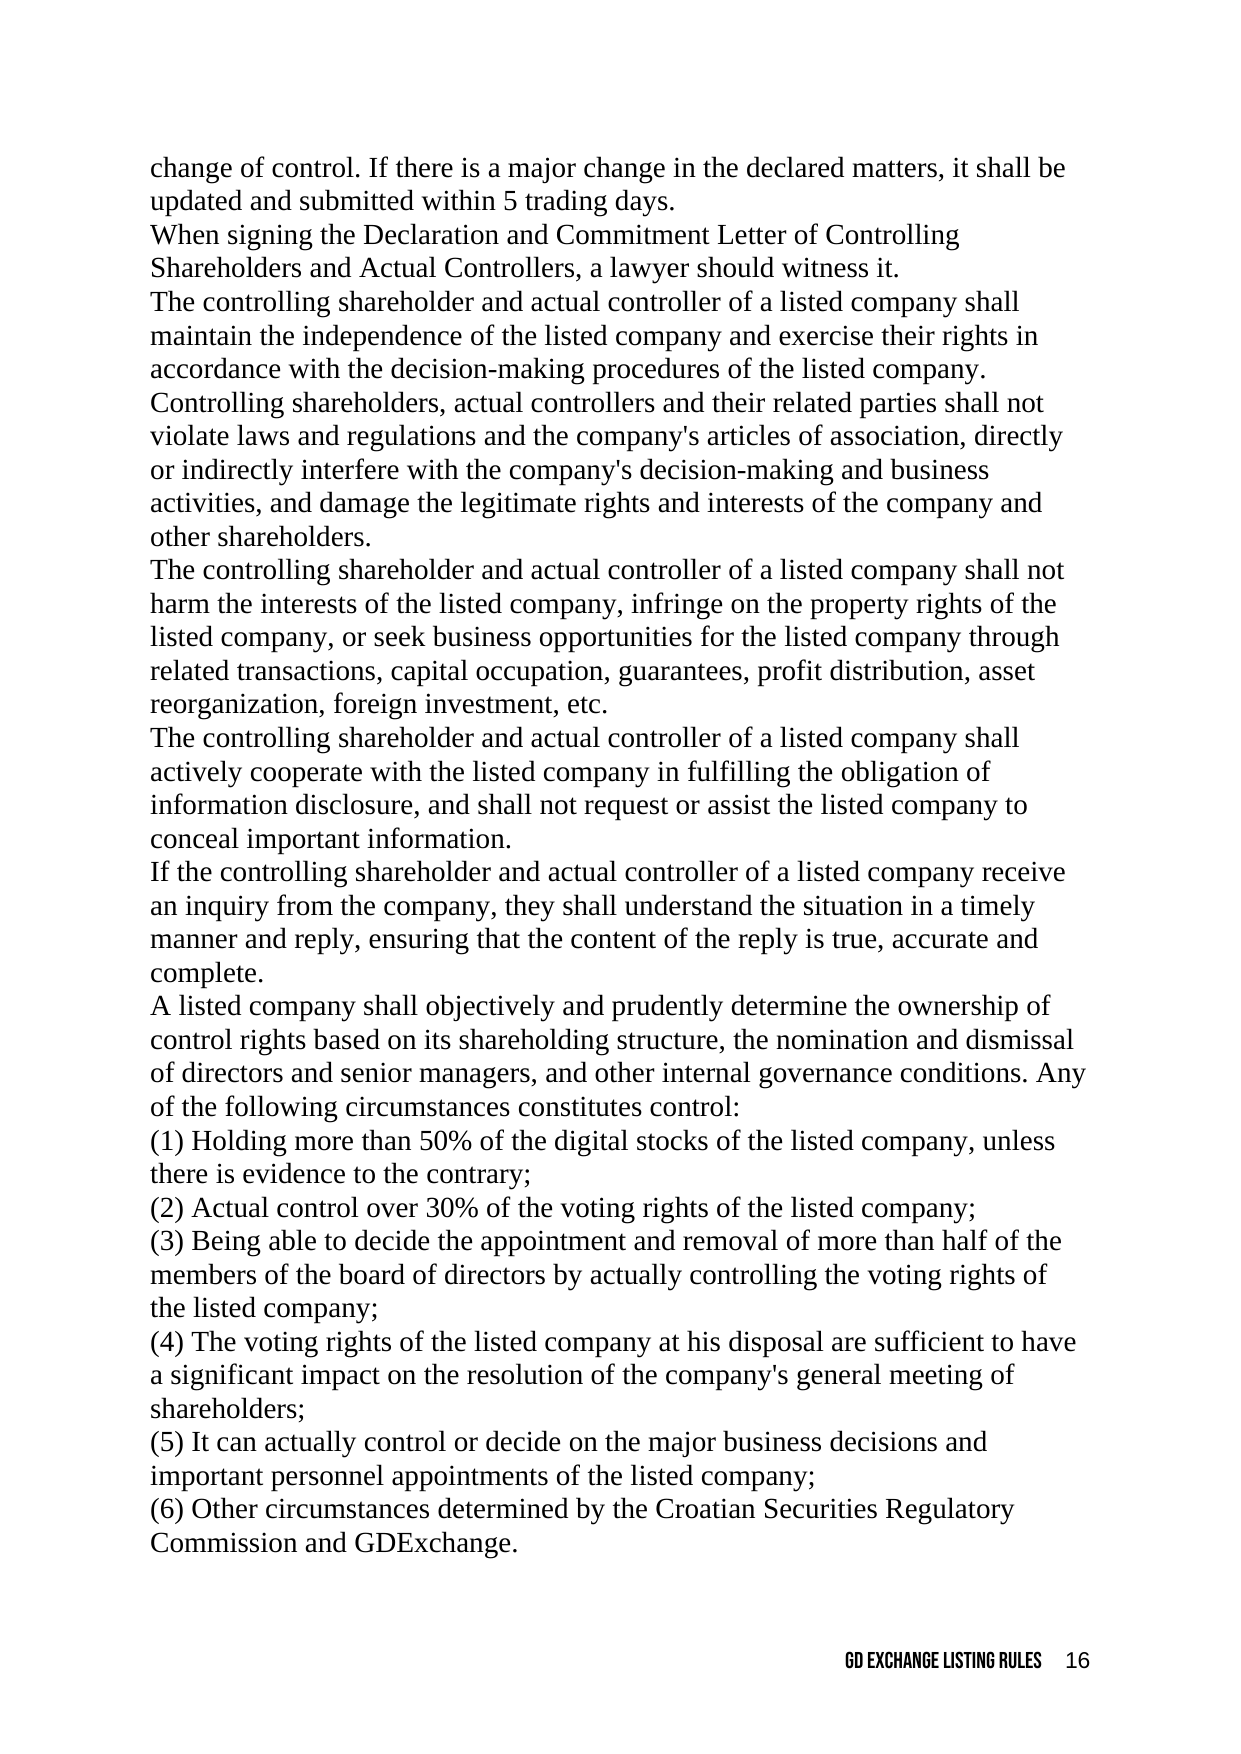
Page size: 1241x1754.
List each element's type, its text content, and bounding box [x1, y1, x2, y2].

text The controlling shareholder and actual controller of a listed company shall not harm the interests of the listed company, infringe on the property rights of the listed company, or seek business opportunities for the listed company through related transactions, capital occupation, guarantees, profit distribution, asset reorganization, foreign investment, etc. [150, 552, 1090, 720]
text (5) It can actually control or decide on the major business decisions and important personnel appointments of the listed company; [150, 1424, 1090, 1492]
text (4) The voting rights of the listed company at his disposal are sufficient to have a significant impact on the resolution of the company's general meeting of shareholders; [150, 1324, 1090, 1424]
text (1) Holding more than 50% of the digital stocks of the listed company, unless there is evidence to the contrary; [150, 1123, 1090, 1190]
text The controlling shareholder and actual controller of a listed company shall actively cooperate with the listed company in fulfilling the obligation of information disclosure, and shall not request or assist the listed company to conceal important information. [150, 720, 1090, 854]
text (6) Other circumstances determined by the Croatian Securities Regulatory Commission and GDExchange. [150, 1492, 1090, 1559]
text (2) Actual control over 30% of the voting rights of the listed company; [150, 1190, 1090, 1223]
text When signing the Declaration and Commitment Letter of Controlling Shareholders and Actual Controllers, a lawyer should witness it. [150, 217, 1090, 284]
text (3) Being able to decide the appointment and removal of more than half of the members of the board of directors by actually controlling the voting rights of the listed company; [150, 1223, 1090, 1324]
text The controlling shareholder and actual controller of a listed company shall maintain the independence of the listed company and exercise their rights in accordance with the decision-making procedures of the listed company. [150, 284, 1090, 385]
text If the controlling shareholder and actual controller of a listed company receive an inquiry from the company, they shall understand the situation in a timely manner and reply, ensuring that the content of the reply is true, accurate and complete. [150, 854, 1090, 988]
text A listed company shall objectively and prudently determine the ownership of control rights based on its shareholding structure, the nomination and dismissal of directors and senior managers, and other internal governance conditions. Any of the following circumstances constitutes control: [150, 988, 1090, 1123]
text Controlling shareholders, actual controllers and their related parties shall not violate laws and regulations and the company's articles of association, directly or indirectly interfere with the company's decision-making and business activities, and damage the legitimate rights and interests of the company and other shareholders. [150, 385, 1090, 552]
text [150, 150, 1090, 217]
